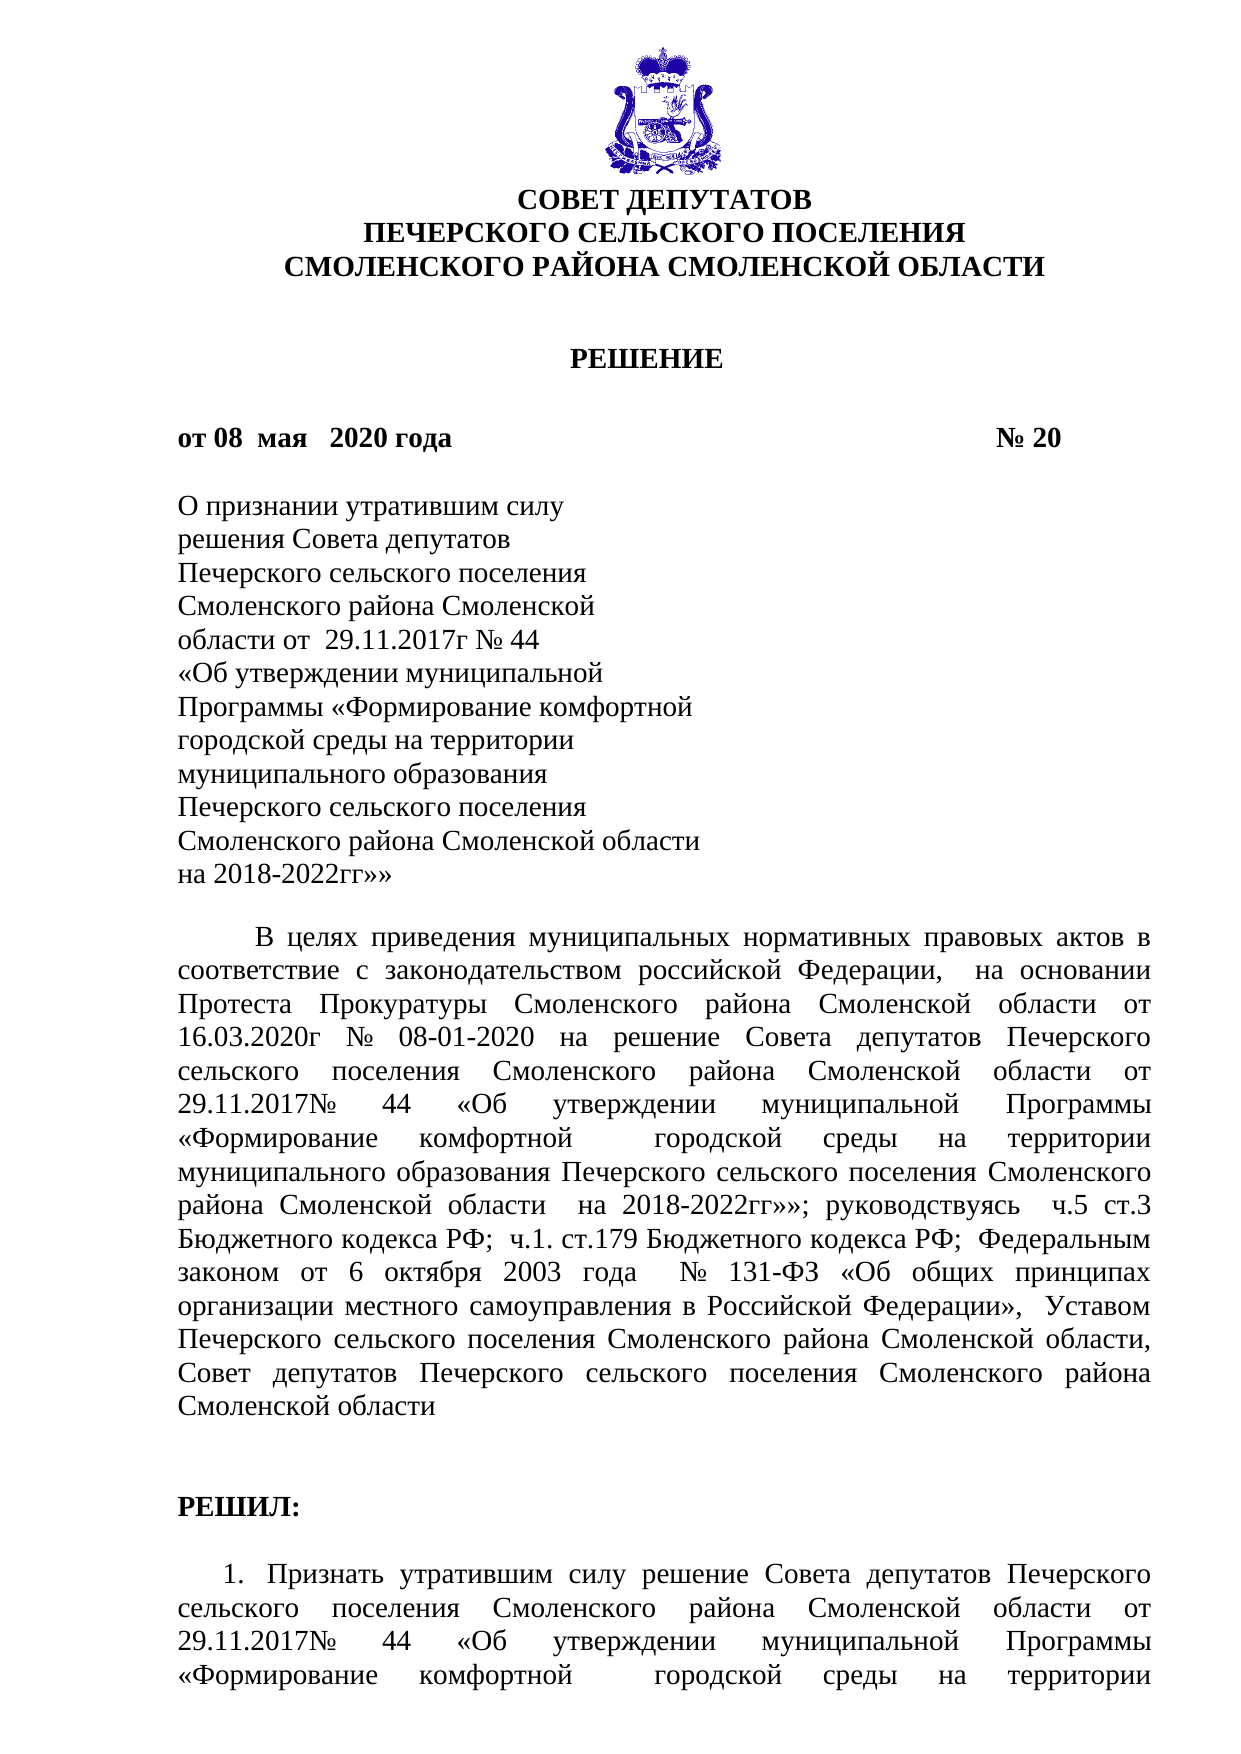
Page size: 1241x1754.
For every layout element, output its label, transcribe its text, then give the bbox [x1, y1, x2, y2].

text СМОЛЕНСКОГО РАЙОНА СМОЛЕНСКОЙ ОБЛАСТИ [177, 249, 1152, 282]
text Печерского сельского поселения [177, 555, 1152, 588]
text муниципального образования [177, 756, 1152, 789]
text Смоленского района Смоленской области [177, 823, 1152, 857]
text РЕШЕНИЕ [177, 341, 1116, 374]
text от 08 мая 2020 года № 20 [177, 421, 1152, 454]
text РЕШИЛ: [177, 1489, 1152, 1523]
text ПЕЧЕРСКОГО СЕЛЬСКОГО ПОСЕЛЕНИЯ [177, 215, 1152, 249]
text Смоленского района Смоленской [177, 588, 1152, 622]
text городской среды на территории [177, 722, 1152, 756]
picture [603, 44, 726, 182]
text Печерского сельского поселения [177, 789, 1152, 823]
text СОВЕТ ДЕПУТАТОВ [177, 182, 1152, 215]
text В целях приведения муниципальных нормативных правовых актов в соответствие с законодательством российской Федерации, на основании Протеста Прокуратуры Смоленского района Смоленской области от 16.03.2020г № 08-01-2020 на решение Совета депутатов Печерского сельского поселения Смоленского района Смоленской области от 29.11.2017№ 44 «Об утверждении муниципальной Программы «Формирование комфортной городской среды на территории муниципального образования Печерского сельского поселения Смоленского района Смоленской области на 2018-2022гг»»; руководствуясь ч.5 ст.3 Бюджетного кодекса РФ; ч.1. ст.179 Бюджетного кодекса РФ; Федеральным законом от 6 октября 2003 года № 131-ФЗ «Об общих принципах организации местного самоуправления в Российской Федерации», Уставом Печерского сельского поселения Смоленского района Смоленской области, Совет депутатов Печерского сельского поселения Смоленского района Смоленской области [177, 919, 1152, 1422]
text «Об утверждении муниципальной [177, 655, 1152, 689]
text решения Совета депутатов [177, 521, 1152, 555]
text области от 29.11.2017г № 44 [177, 622, 1152, 655]
text Программы «Формирование комфортной [177, 689, 1152, 722]
text О признании утратившим силу [177, 488, 1152, 521]
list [177, 1556, 1152, 1690]
text на 2018-2022гг»» [177, 857, 1152, 890]
